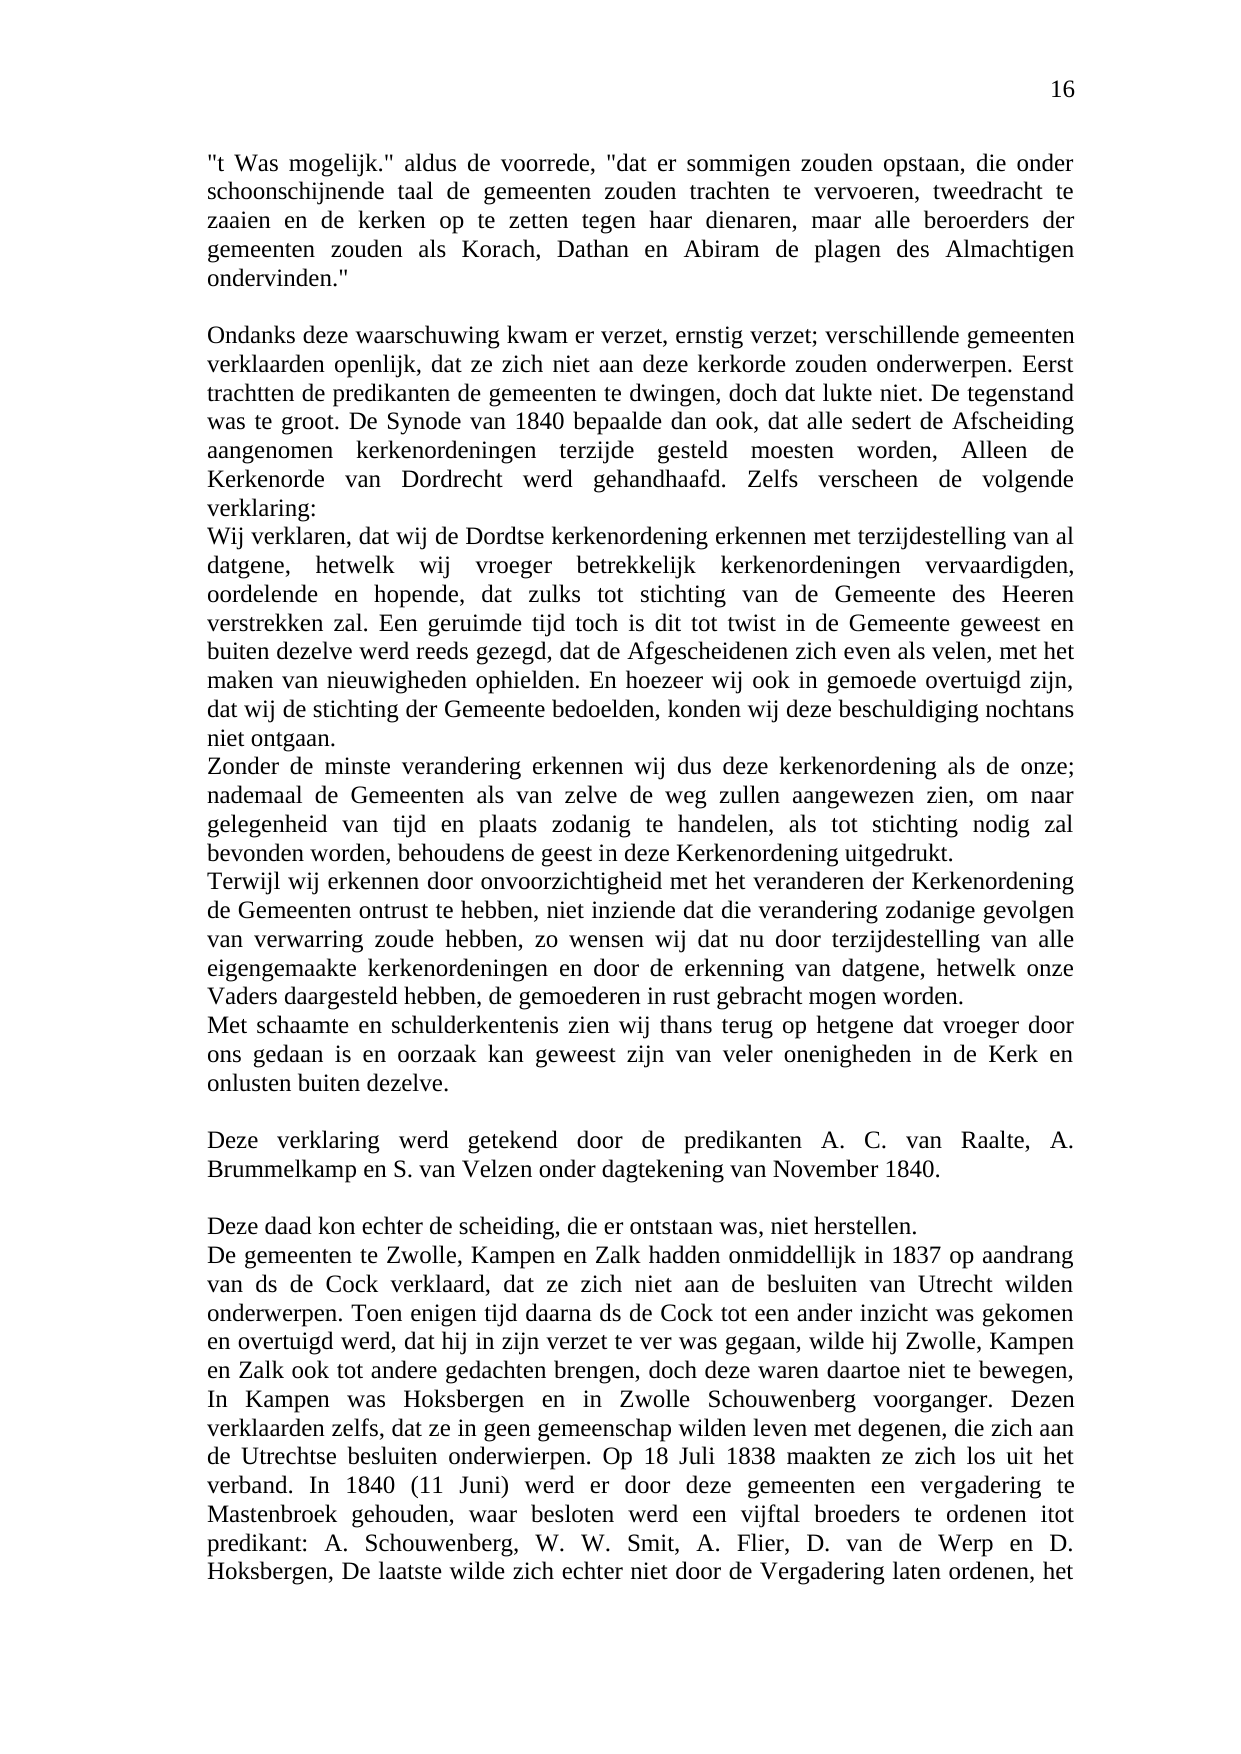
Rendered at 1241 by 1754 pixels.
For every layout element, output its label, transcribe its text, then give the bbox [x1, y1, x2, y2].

text Ondanks deze waarschuwing kwam er verzet, ernstig verzet; verschillende gemeenten verklaarden openlijk, dat ze zich niet aan deze kerkorde zouden onderwerpen. Eerst trachtten de predikanten de gemeenten te dwingen, doch dat lukte niet. De tegenstand was te groot. De Synode van 1840 bepaalde dan ook, dat alle sedert de Afscheiding aangenomen kerkenordeningen terzijde gesteld moesten worden, Alleen de Kerkenorde van Dordrecht werd gehandhaafd. Zelfs verscheen de volgende verklaring: [207, 320, 1075, 521]
text Deze daad kon echter de scheiding, die er ontstaan was, niet herstellen. [207, 1211, 1075, 1240]
text Terwijl wij erkennen door onvoorzichtigheid met het veranderen der Kerkenordening de Gemeenten ontrust te hebben, niet inziende dat die verandering zodanige gevolgen van verwarring zoude hebben, zo wensen wij dat nu door terzijdestelling van alle eigengemaakte kerkenordeningen en door de erkenning van datgene, hetwelk onze Vaders daargesteld hebben, de gemoederen in rust gebracht mogen worden. [207, 866, 1075, 1010]
text Met schaamte en schulderkentenis zien wij thans terug op hetgene dat vroeger door ons gedaan is en oorzaak kan geweest zijn van veler onenigheden in de Kerk en onlusten buiten dezelve. [207, 1010, 1075, 1096]
text "t Was mogelijk." aldus de voorrede, "dat er sommigen zouden opstaan, die onder schoonschijnende taal de gemeenten zouden trachten te vervoeren, tweedracht te zaaien en de kerken op te zetten tegen haar dienaren, maar alle beroerders der gemeenten zouden als Korach, Dathan en Abiram de plagen des Almachtigen ondervinden." [207, 148, 1075, 291]
text Wij verklaren, dat wij de Dordtse kerkenordening erkennen met terzijdestelling van al datgene, hetwelk wij vroeger betrekkelijk kerkenordeningen vervaardigden, oordelende en hopende, dat zulks tot stichting van de Gemeente des Heeren verstrekken zal. Een geruimde tijd toch is dit tot twist in de Gemeente geweest en buiten dezelve werd reeds gezegd, dat de Afgescheidenen zich even als velen, met het maken van nieuwigheden ophielden. En hoezeer wij ook in gemoede overtuigd zijn, dat wij de stichting der Gemeente bedoelden, konden wij deze beschuldiging nochtans niet ontgaan. [207, 521, 1075, 751]
text Zonder de minste verandering erkennen wij dus deze kerkenordening als de onze; nademaal de Gemeenten als van zelve de weg zullen aangewezen zien, om naar gelegenheid van tijd en plaats zodanig te handelen, als tot stichting nodig zal bevonden worden, behoudens de geest in deze Kerkenordening uitgedrukt. [207, 751, 1075, 866]
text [207, 1240, 1075, 1585]
text Deze verklaring werd getekend door de predikanten A. C. van Raalte, A. Brummelkamp en S. van Velzen onder dagtekening van November 1840. [207, 1125, 1075, 1183]
